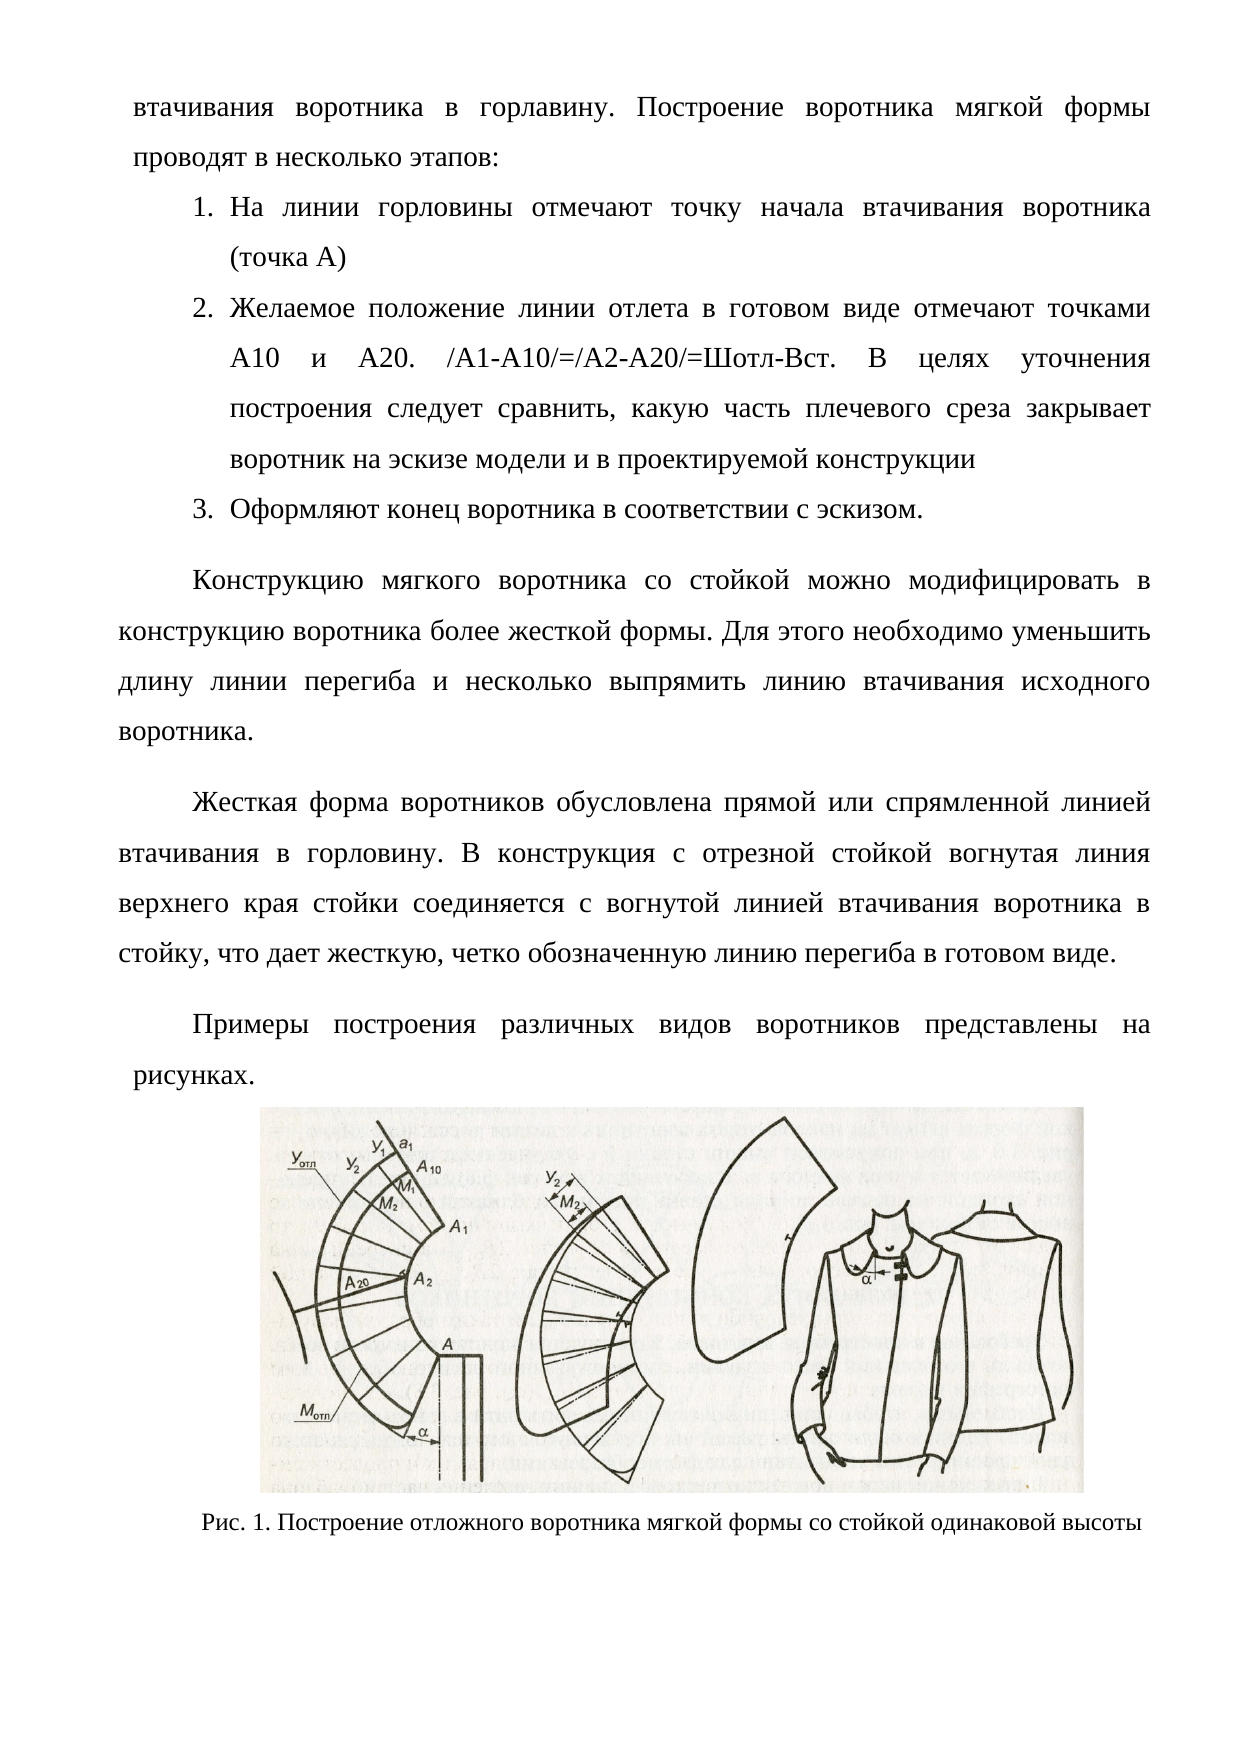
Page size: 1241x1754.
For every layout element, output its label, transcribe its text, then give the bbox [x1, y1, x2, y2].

text Конструкцию мягкого воротника со стойкой можно модифицировать в конструкцию воротника более жесткой формы. Для этого необходимо уменьшить длину линии перегиба и несколько выпрямить линию втачивания исходного воротника. [118, 562, 1152, 747]
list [133, 89, 1152, 172]
list Оформляют конец воротника в соответствии с эскизом. [192, 491, 1152, 525]
list Примеры построения различных видов воротников представлены на рисунках. [133, 1006, 1152, 1090]
picture [260, 1107, 1084, 1493]
list На линии горловины отмечают точку начала втачивания воротника (точка А) [192, 189, 1152, 273]
list Рис. 1. Построение отложного воротника мягкой формы со стойкой одинаковой высоты [133, 1507, 1152, 1536]
list Желаемое положение линии отлета в готовом виде отмечают точками А10 и А20. /А1-А10/=/А2-А20/=Шотл-Вст. В целях уточнения построения следует сравнить, какую часть плечевого среза закрывает воротник на эскизе модели и в проектируемой конструкции [192, 290, 1152, 474]
text Жесткая форма воротников обусловлена прямой или спрямленной линией втачивания в горловину. В конструкция с отрезной стойкой вогнутая линия верхнего края стойки соединяется с вогнутой линией втачивания воротника в стойку, что дает жесткую, четко обозначенную линию перегиба в готовом виде. [118, 784, 1152, 969]
